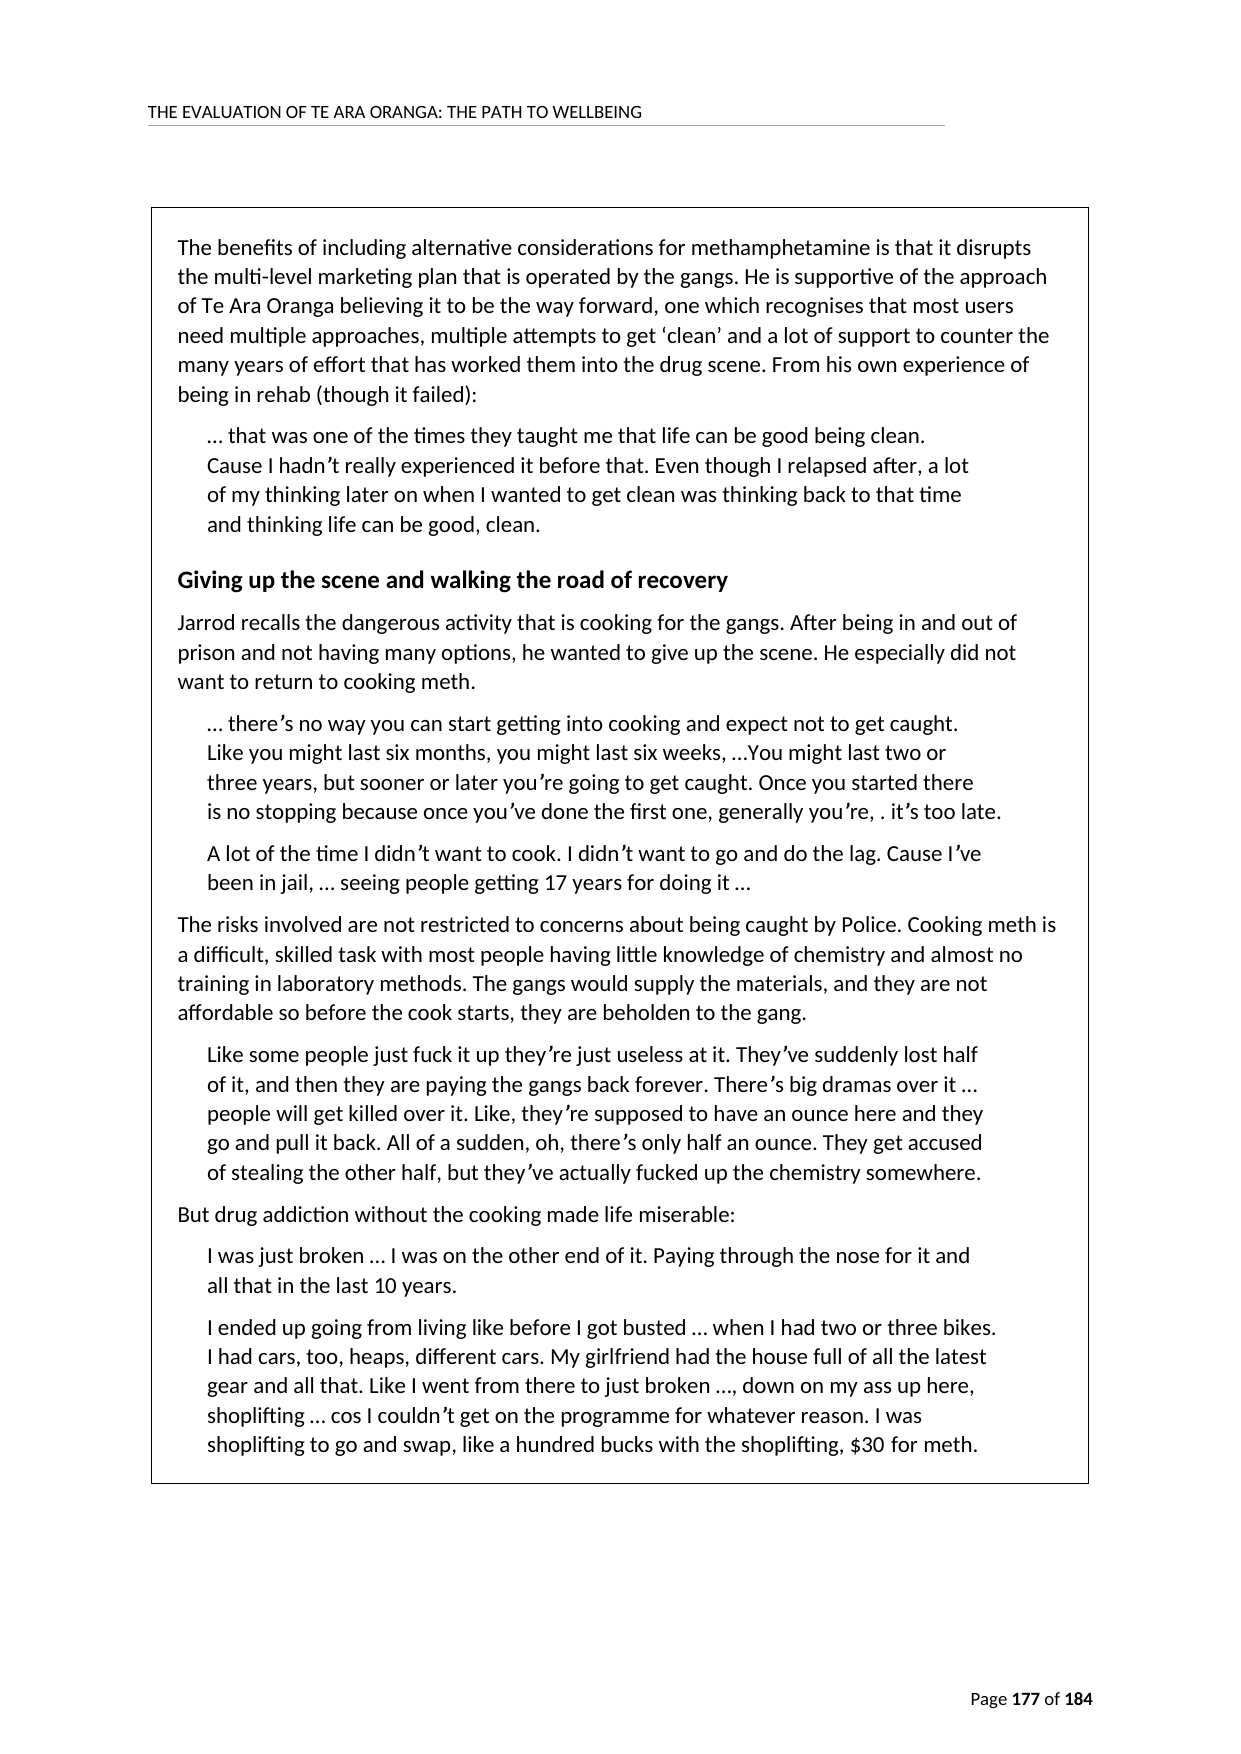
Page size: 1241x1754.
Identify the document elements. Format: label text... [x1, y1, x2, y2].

text I ended up going from living like before I got busted … when I had two or three bikes. I had cars, too, heaps, different cars. My girlfriend had the house full of all the latest gear and all that. Like I went from there to just broken …, down on my ass up here, shoplifting … cos I couldn’t get on the programme for whatever reason. I was shoplifting to go and swap, like a hundred bucks with the shoplifting, $30 for meth. [152, 1287, 1088, 1483]
subtitle Giving up the scene and walking the road of recovery [152, 538, 1088, 582]
text A lot of the time I didn’t want to cook. I didn’t want to go and do the lag. Cause I’ve been in jail, … seeing people getting 17 years for doing it … [152, 813, 1088, 884]
text Jarrod recalls the dangerous activity that is cooking for the gangs. After being in and out of prison and not having many options, he wanted to give up the scene. He especially did not want to return to cooking meth. [152, 582, 1088, 683]
text … that was one of the times they taught me that life can be good being clean. Cause I hadn’t really experienced it before that. Even though I relapsed after, a lot of my thinking later on when I wanted to get clean was thinking back to that time and thinking life can be good, clean. [152, 396, 1088, 538]
text But drug addiction without the cooking made life miserable: [152, 1174, 1088, 1216]
text The benefits of including alternative considerations for methamphetamine is that it disrupts the multi-level marketing plan that is operated by the gangs. He is supportive of the approach of Te Ara Oranga believing it to be the way forward, one which recognises that most users need multiple approaches, multiple attempts to get ‘clean’ and a lot of support to counter the many years of effort that has worked them into the drug scene. From his own experience of being in rehab (though it failed): [152, 208, 1088, 396]
text I was just broken … I was on the other end of it. Paying through the nose for it and all that in the last 10 years. [152, 1216, 1088, 1287]
text Like some people just fuck it up they’re just useless at it. They’ve suddenly lost half of it, and then they are paying the gangs back forever. There’s big dramas over it … people will get killed over it. Like, they’re supposed to have an ounce here and they go and pull it back. All of a sudden, oh, there’s only half an ounce. They get accused of stealing the other half, but they’ve actually fucked up the chemistry somewhere. [152, 1014, 1088, 1174]
text … there’s no way you can start getting into cooking and expect not to get caught. Like you might last six months, you might last six weeks, …You might last two or three years, but sooner or later you’re going to get caught. Once you started there is no stopping because once you’ve done the first one, generally you’re, . it’s too late. [152, 683, 1088, 813]
text The risks involved are not restricted to concerns about being caught by Police. Cooking meth is a difficult, skilled task with most people having little knowledge of chemistry and almost no training in laboratory methods. The gangs would supply the materials, and they are not affordable so before the cook starts, they are beholden to the gang. [152, 884, 1088, 1014]
